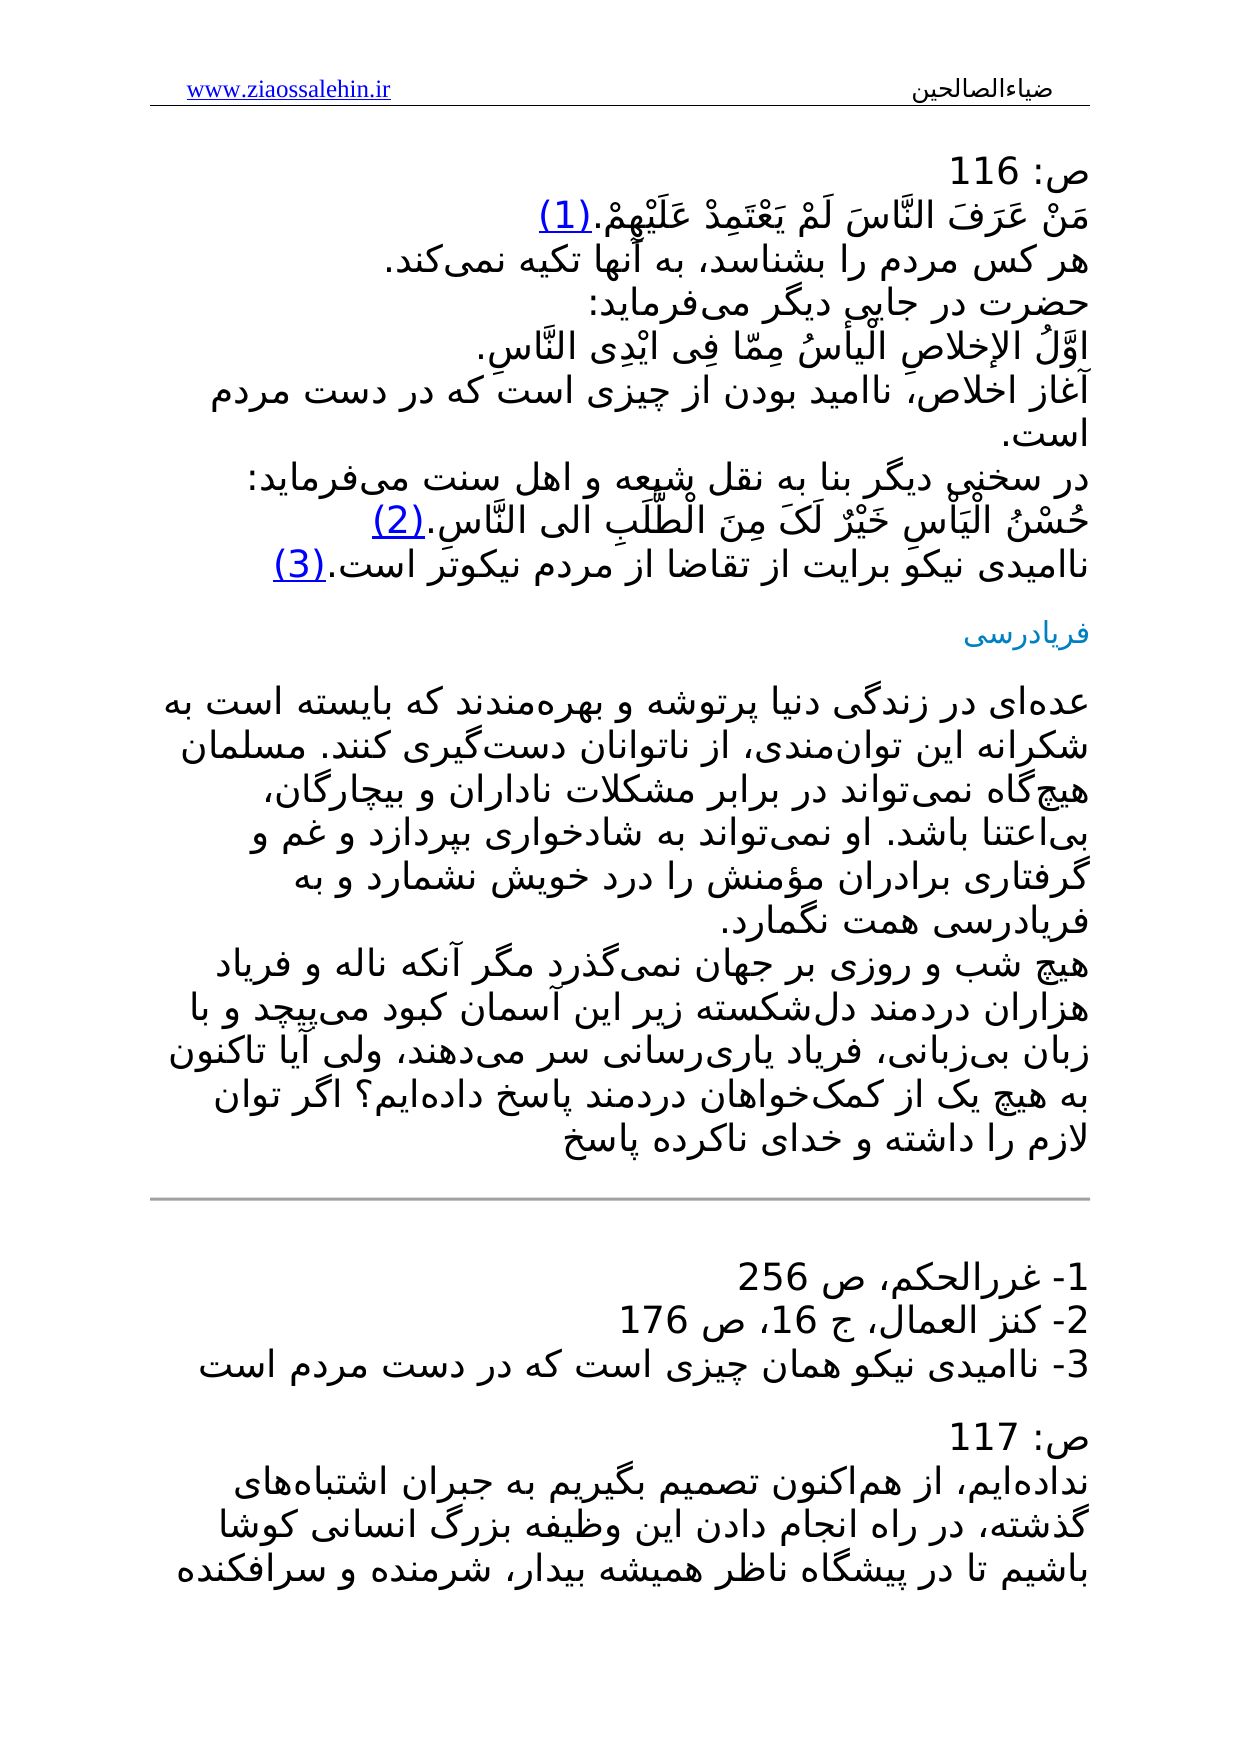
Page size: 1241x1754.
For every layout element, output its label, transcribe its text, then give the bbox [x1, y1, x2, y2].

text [150, 1416, 1090, 1590]
text عده‌ای در زندگی دنیا پرتوشه و بهره‌مندند که بایسته است به شکرانه این توان‌مندی، از ناتوانان دست‌گیری کنند. مسلمان هیچ‌گاه نمی‌تواند در برابر مشکلات ناداران و بیچارگان، بی‌اعتنا باشد. او نمی‌تواند به شادخواری بپردازد و غم و گرفتاری برادران مؤمنش را درد خویش نشمارد و به فریادرسی همت نگمارد. هیچ شب و روزی بر جهان نمی‌گذرد مگر آنکه ناله و فریاد هزاران دردمند دل‌شکسته زیر این آسمان کبود می‌پیچد و با زبان بی‌زبانی، فریاد یاری‌رسانی سر می‌دهند، ولی آیا تاکنون به هیچ یک از کمک‌خواهان دردمند پاسخ داده‌ایم؟ اگر توان لازم را داشته و خدای ناکرده پاسخ [150, 680, 1090, 1160]
text ص: 116 مَنْ عَرَفَ النَّاسَ لَمْ یَعْتَمِدْ عَلَیْهِمْ.(1) هر کس مردم را بشناسد، به آنها تکیه نمی‌کند. حضرت در جایی دیگر می‌فرماید: اوَّلُ الإخلاصِ الْیأسُ مِمّا فِی ایْدِی النَّاسِ. آغاز اخلاص، ناامید بودن از چیزی است که در دست مردم است. در سخنی دیگر بنا به نقل شیعه و اهل سنت می‌فرماید: حُسْنُ الْیَاْسِ خَیْرٌ لَکَ مِنَ الْطَّلَبِ الی النَّاسِ.(2) ناامیدی نیکو برایت از تقاضا از مردم نیکوتر است.(3) [150, 150, 1090, 586]
subtitle فریادرسی [150, 616, 1090, 651]
text 1- غررالحکم، ص 256 2- کنز العمال، ج 16، ص 176 3- ناامیدی نیکو همان چیزی است که در دست مردم است [150, 1256, 1090, 1386]
